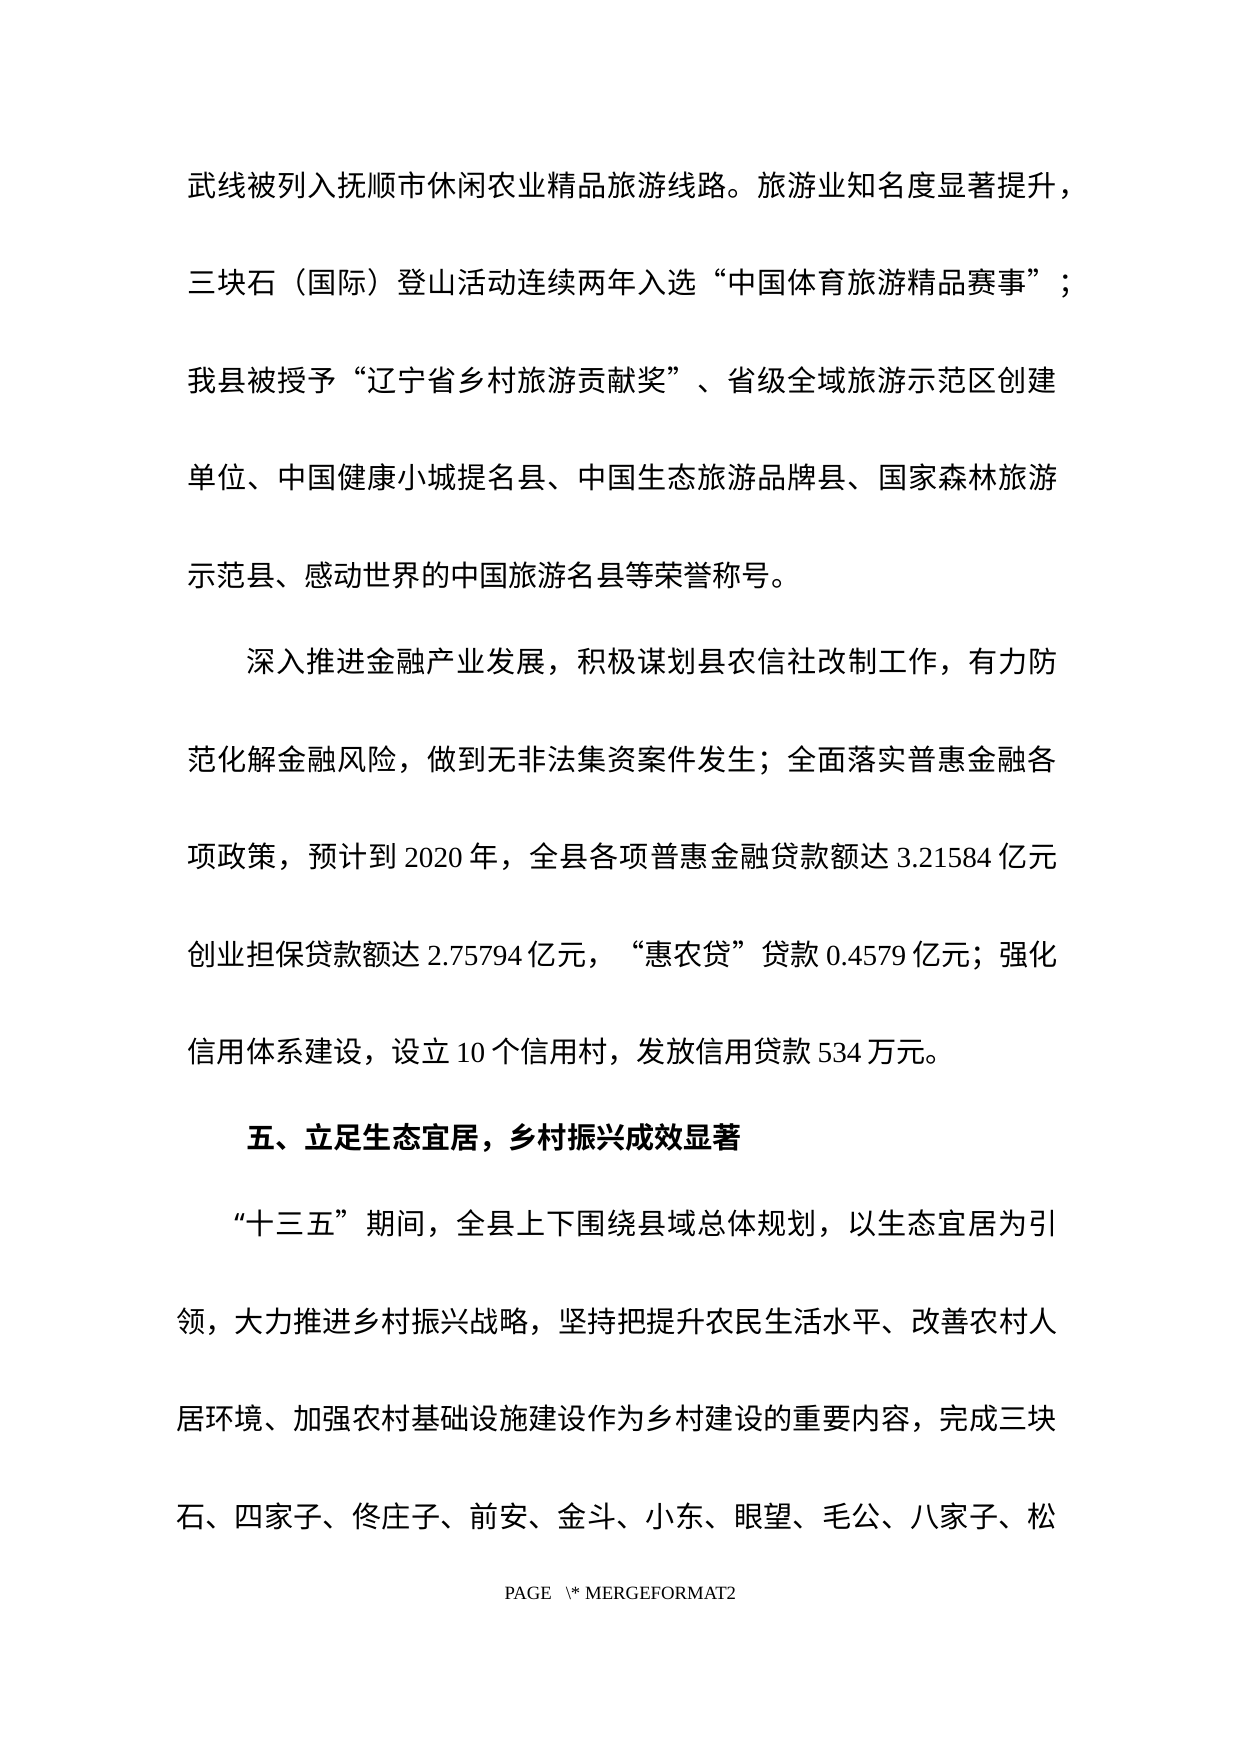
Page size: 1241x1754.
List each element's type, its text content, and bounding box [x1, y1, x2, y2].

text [187, 151, 1058, 606]
text 深入推进金融产业发展，积极谋划县农信社改制工作，有力防范化解金融风险，做到无非法集资案件发生；全面落实普惠金融各项政策，预计到2020年，全县各项普惠金融贷款额达3.21584亿元，创业担保贷款额达2.75794亿元，“惠农贷”贷款0.4579亿元；强化信用体系建设，设立10个信用村，发放信用贷款534万元。 [187, 627, 1058, 1082]
text 五、立足生态宜居，乡村振兴成效显著 [187, 1103, 1058, 1168]
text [176, 1189, 1058, 1547]
